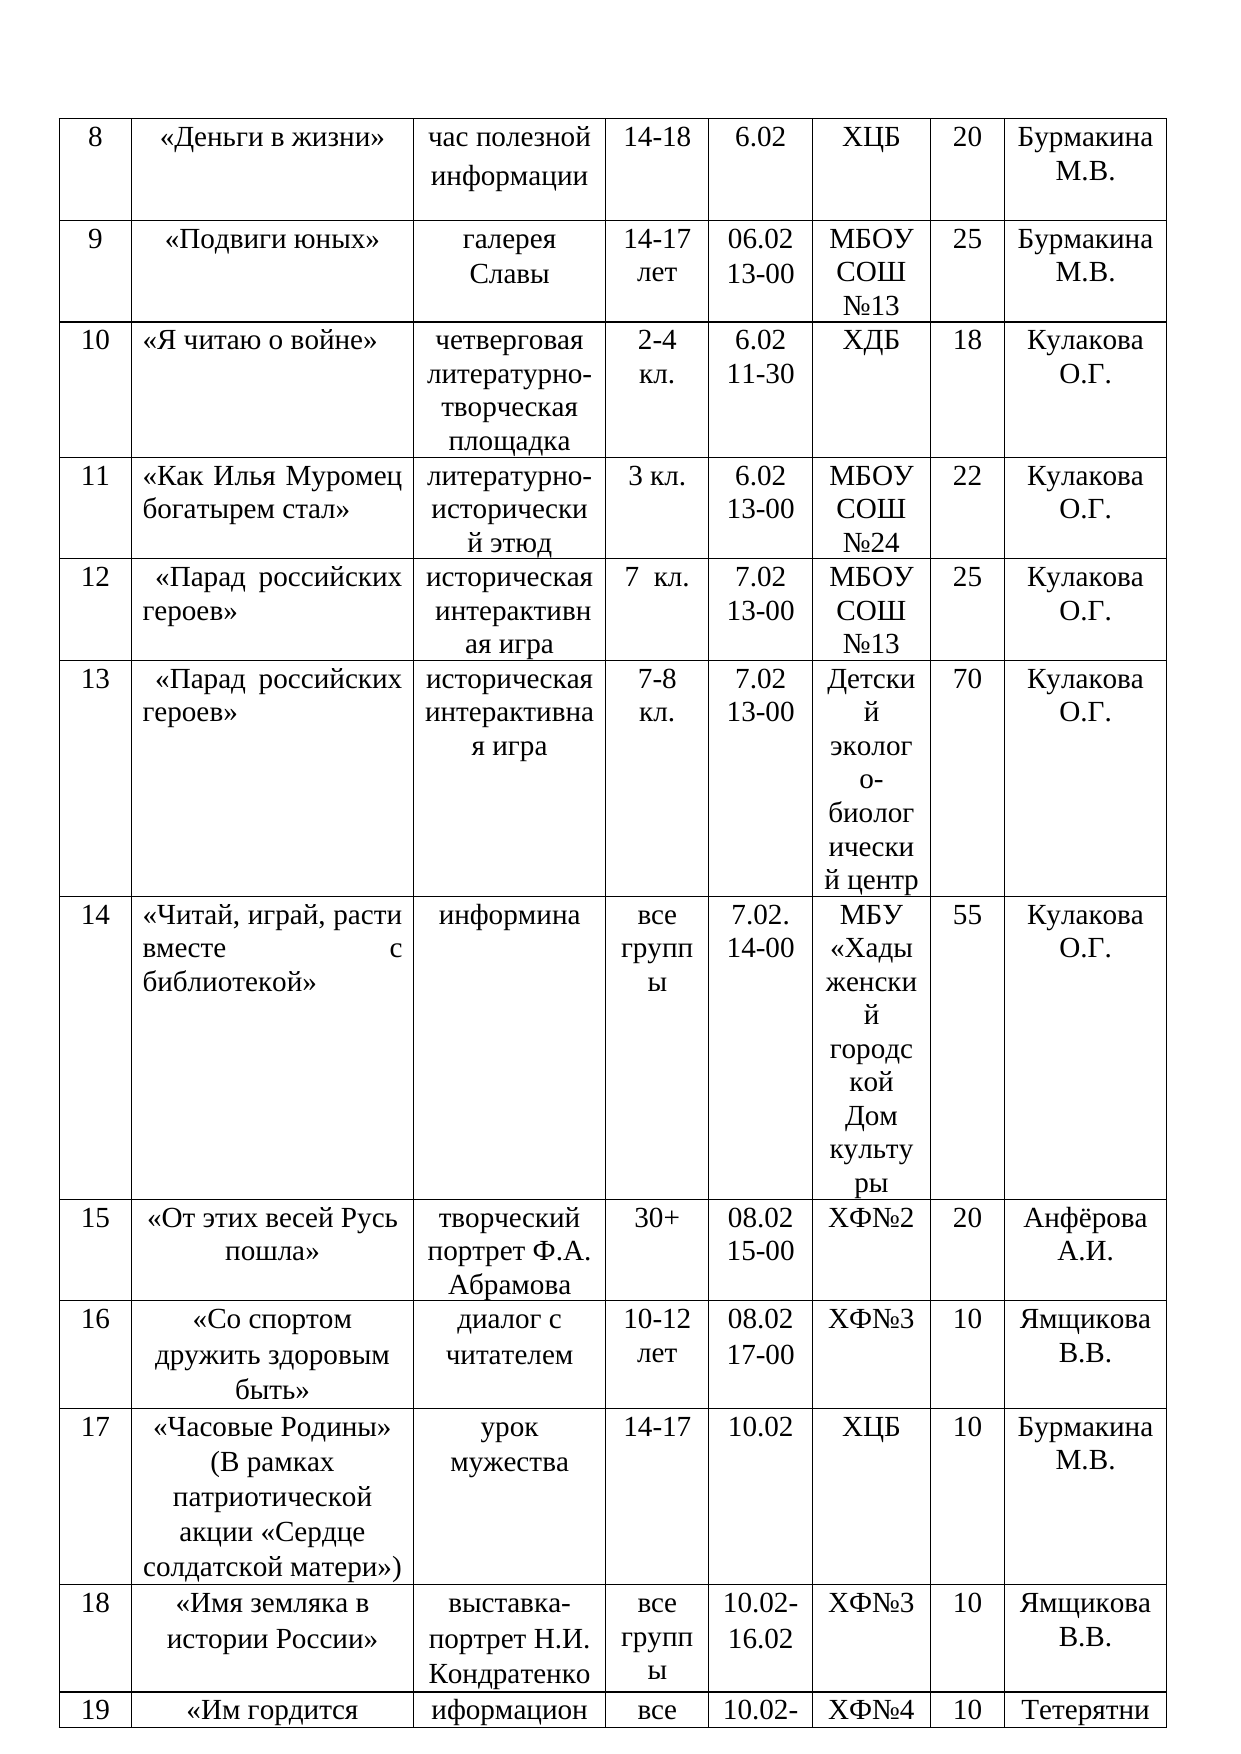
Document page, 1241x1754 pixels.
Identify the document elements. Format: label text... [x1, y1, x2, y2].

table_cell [132, 1693, 413, 1727]
table_cell ХФ№2 [813, 1200, 930, 1300]
table_cell 14-17 лет [606, 221, 708, 321]
table_cell 7.02. 14-00 [709, 897, 812, 1199]
table_cell 10 [931, 1585, 1004, 1691]
table_cell урок мужества [414, 1409, 605, 1584]
table_cell 20 [931, 119, 1004, 220]
table_cell все группы [606, 1585, 708, 1691]
table_cell 6.02 13-00 [709, 458, 812, 558]
table_cell «Читай, играй, расти вместе с библиотекой» [132, 897, 413, 1199]
table_cell 10 [931, 1301, 1004, 1408]
table_cell 7-8 кл. [606, 661, 708, 896]
table_cell 2-4 кл. [606, 323, 708, 457]
table_cell «Деньги в жизни» [132, 119, 413, 220]
table_cell 06.02 13-00 [709, 221, 812, 321]
table_cell 25 [931, 559, 1004, 660]
table_cell «От этих весей Русь пошла» [132, 1200, 413, 1300]
table_cell МБУ «Хадыженский городской Дом культуры [813, 897, 930, 1199]
table_cell 15 [60, 1200, 131, 1300]
table_cell диалог с читателем [414, 1301, 605, 1408]
table_cell 18 [931, 323, 1004, 457]
table_cell выставка-портрет Н.И. Кондратенко [414, 1585, 605, 1691]
table_cell 7 кл. [606, 559, 708, 660]
table_cell 10.02-16.02 [709, 1693, 812, 1727]
table_cell историческая интерактивная игра [414, 661, 605, 896]
table_cell Ямщикова В.В. [1005, 1301, 1166, 1408]
table_cell 10-12 лет [606, 1301, 708, 1408]
table_cell 55 [931, 897, 1004, 1199]
table_cell 10 [60, 323, 131, 457]
table_cell ХЦБ [813, 119, 930, 220]
table_cell историческая интерактивная игра [414, 559, 605, 660]
table_cell 14-18 [606, 119, 708, 220]
table_cell литературно-исторический этюд [414, 458, 605, 558]
table_cell «Часовые Родины» (В рамках патриотической акции «Сердце солдатской матери») [132, 1409, 413, 1584]
table_cell 16 [60, 1301, 131, 1408]
table_cell час полезной информации [414, 119, 605, 220]
table_cell ХДБ [813, 323, 930, 457]
table_cell 8 [60, 119, 131, 220]
table_cell 18 [60, 1585, 131, 1691]
table_cell 08.02 15-00 [709, 1200, 812, 1300]
table_cell 13 [60, 661, 131, 896]
table_cell Детский эколого-биологический центр [813, 661, 930, 896]
table_cell 14 [60, 897, 131, 1199]
table_cell ХФ№3 [813, 1585, 930, 1691]
table_cell 10 [931, 1409, 1004, 1584]
table_cell Кулакова О.Г. [1005, 323, 1166, 457]
table_cell МБОУ СОШ №13 [813, 559, 930, 660]
table_cell 7.02 13-00 [709, 661, 812, 896]
table_cell Кулакова О.Г. [1005, 661, 1166, 896]
table_cell ХФ№4 [813, 1693, 930, 1727]
table_cell «Подвиги юных» [132, 221, 413, 321]
table_cell 08.02 17-00 [709, 1301, 812, 1408]
table_cell 10.02 [709, 1409, 812, 1584]
table_cell четверговая литературно- творческая площадка [414, 323, 605, 457]
table_cell «Как Илья Муромец богатырем стал» [132, 458, 413, 558]
table_cell ХЦБ [813, 1409, 930, 1584]
table_cell МБОУ СОШ №13 [813, 221, 930, 321]
table_cell информина [414, 897, 605, 1199]
table_cell «Со спортом дружить здоровым быть» [132, 1301, 413, 1408]
table_cell Кулакова О.Г. [1005, 897, 1166, 1199]
table_cell 14-17 [606, 1409, 708, 1584]
table_cell 6.02 11-30 [709, 323, 812, 457]
table_cell Бурмакина М.В. [1005, 221, 1166, 321]
table_cell 12 [60, 559, 131, 660]
table_cell 30+ [606, 1200, 708, 1300]
table_cell 20 [931, 1200, 1004, 1300]
table_cell 6.02 [709, 119, 812, 220]
table_cell Кулакова О.Г. [1005, 559, 1166, 660]
table_cell 22 [931, 458, 1004, 558]
table_cell 70 [931, 661, 1004, 896]
table_cell 17 [60, 1409, 131, 1584]
table_cell «Я читаю о войне» [132, 323, 413, 457]
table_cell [414, 1693, 605, 1727]
table_cell Анфёрова А.И. [1005, 1200, 1166, 1300]
table_cell Ямщикова В.В. [1005, 1585, 1166, 1691]
table_cell галерея Славы [414, 221, 605, 321]
table_cell Тетерятникова Н.Г. [1005, 1693, 1166, 1727]
table_cell 7.02 13-00 [709, 559, 812, 660]
table_cell Бурмакина М.В. [1005, 1409, 1166, 1584]
table_cell все группы [606, 1693, 708, 1727]
table_cell МБОУ СОШ №24 [813, 458, 930, 558]
table_cell творческий портрет Ф.А. Абрамова [414, 1200, 605, 1300]
table_cell 10 [931, 1693, 1004, 1727]
table_cell 25 [931, 221, 1004, 321]
table_cell все группы [606, 897, 708, 1199]
table_cell 19 [60, 1693, 131, 1727]
table_cell 3 кл. [606, 458, 708, 558]
table_cell Бурмакина М.В. [1005, 119, 1166, 220]
table_cell 10.02-16.02 [709, 1585, 812, 1691]
table_cell 11 [60, 458, 131, 558]
table_cell «Парад российских героев» [132, 559, 413, 660]
table_cell Кулакова О.Г. [1005, 458, 1166, 558]
table_cell ХФ№3 [813, 1301, 930, 1408]
table_cell «Имя земляка в истории России» [132, 1585, 413, 1691]
table_cell «Парад российских героев» [132, 661, 413, 896]
table_cell 9 [60, 221, 131, 321]
